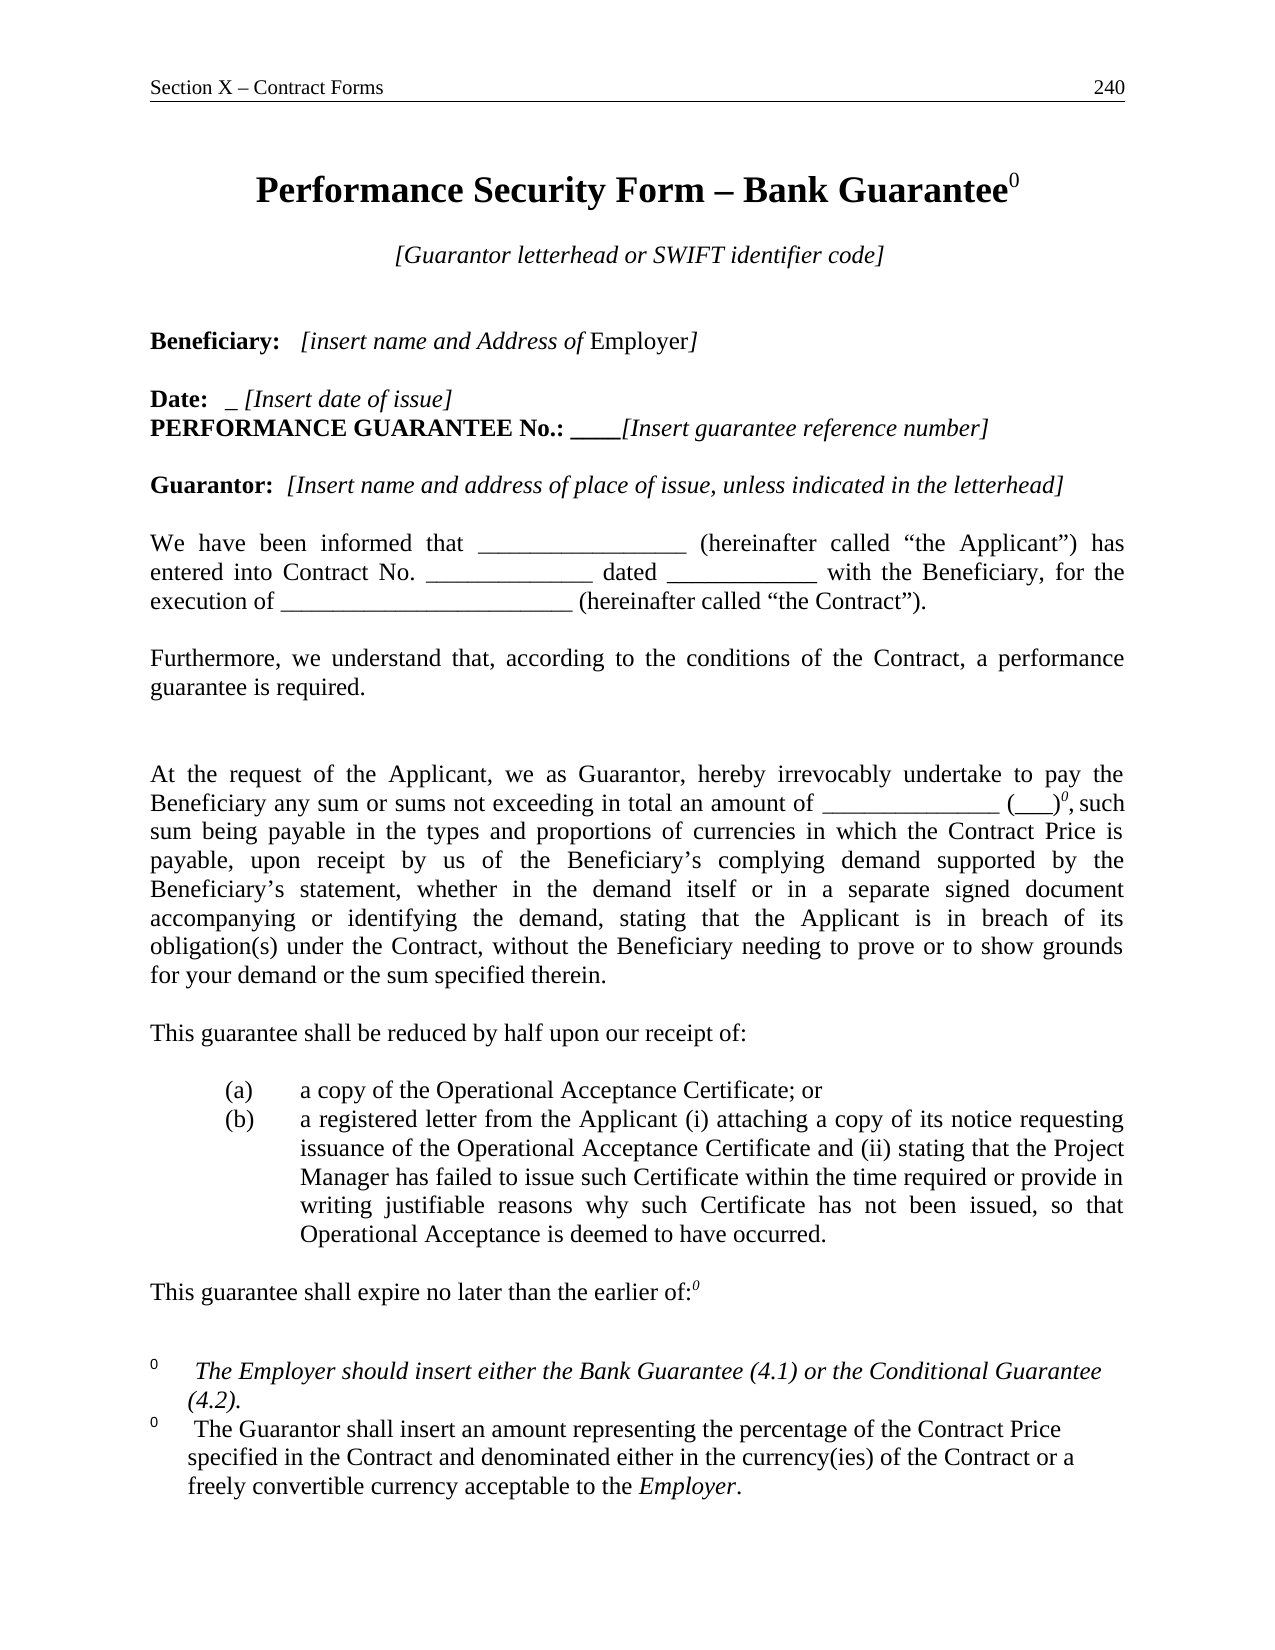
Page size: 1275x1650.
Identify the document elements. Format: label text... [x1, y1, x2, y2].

text We have been informed that ____________________ (hereinafter called “the Applicant”) has entered into Contract No. ________________ dated ____________ with the Beneficiary, for the execution of ____________________________ (hereinafter called “the Contract”). [150, 528, 1125, 615]
text Guarantor: [Insert name and address of place of issue, unless indicated in the letterhead] [150, 471, 1125, 499]
text This guarantee shall be reduced by half upon our receipt of: [150, 1018, 1125, 1047]
text Date: _ [Insert date of issue] [150, 384, 1125, 413]
text (b) a registered letter from the Applicant (i) attaching a copy of its notice requesting issuance of the Operational Acceptance Certificate and (ii) stating that the Project Manager has failed to issue such Certificate within the time required or provide in writing justifiable reasons why such Certificate has not been issued, so that Operational Acceptance is deemed to have occurred. [225, 1104, 1125, 1248]
text PERFORMANCE GUARANTEE No.: ____[Insert guarantee reference number] [150, 413, 1125, 441]
text Performance Security Form – Bank Guarantee [150, 167, 1125, 211]
text Beneficiary: [insert name and Address of Employer] [150, 326, 1125, 355]
text [Guarantor letterhead or SWIFT identifier code] [150, 240, 1125, 268]
text (a) a copy of the Operational Acceptance Certificate; or [225, 1076, 1125, 1104]
text Furthermore, we understand that, according to the conditions of the Contract, a performance guarantee is required. [150, 643, 1125, 701]
text This guarantee shall expire no later than the earlier of: [150, 1277, 1125, 1306]
text At the request of the Applicant, we as Guarantor, hereby irrevocably undertake to pay the Beneficiary any sum or sums not exceeding in total an amount of _________________ (___), such sum being payable in the types and proportions of currencies in which the Contract Price is payable, upon receipt by us of the Beneficiary’s complying demand supported by the Beneficiary’s statement, whether in the demand itself or in a separate signed document accompanying or identifying the demand, stating that the Applicant is in breach of its obligation(s) under the Contract, without the Beneficiary needing to prove or to show grounds for your demand or the sum specified therein. [150, 759, 1125, 989]
